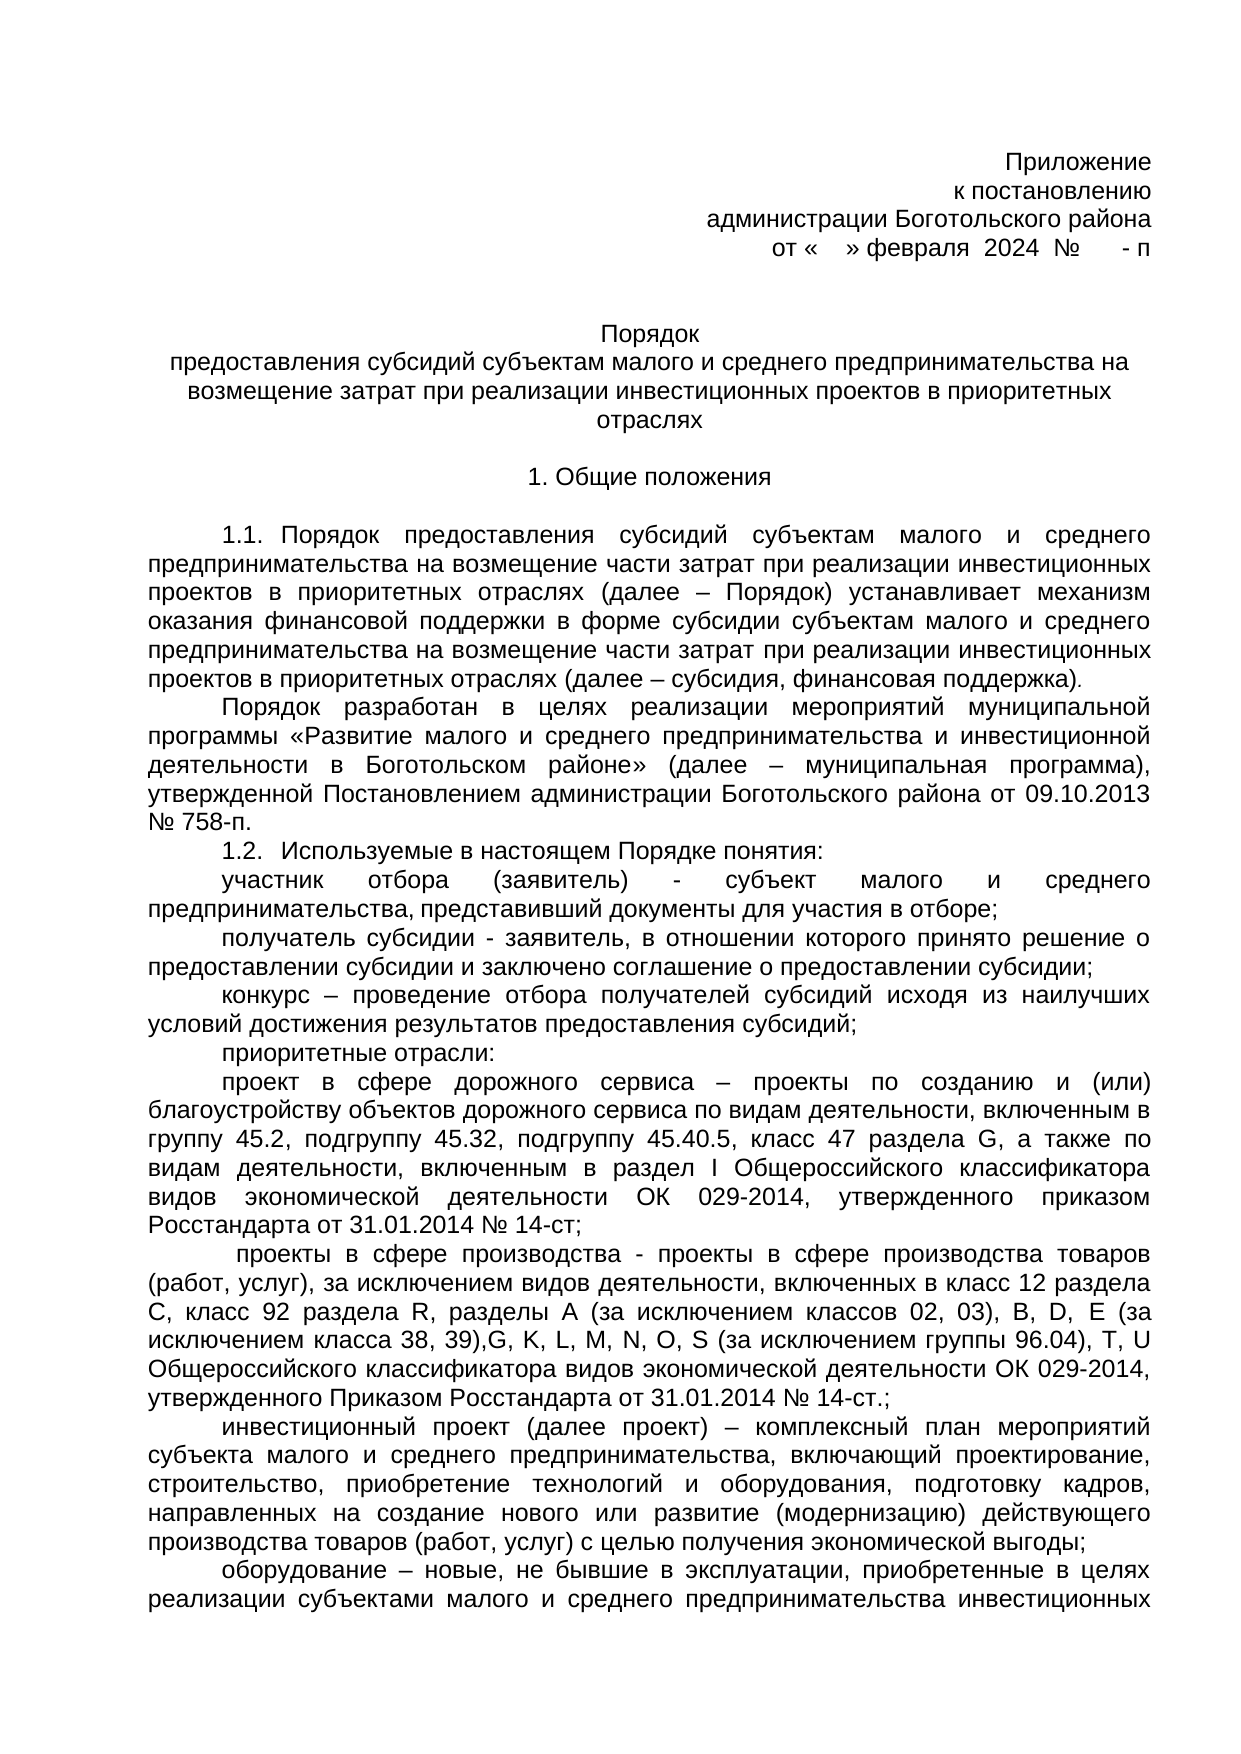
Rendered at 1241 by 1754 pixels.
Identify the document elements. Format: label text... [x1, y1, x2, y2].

subtitle Приложение [620, 147, 1152, 176]
text получатель субсидии - заявитель, в отношении которого принято решение о предоставлении субсидии и заключено соглашение о предоставлении субсидии; [148, 923, 1152, 980]
text участник отбора (заявитель) - субъект малого и среднего предпринимательства, представивший документы для участия в отборе; [148, 865, 1152, 923]
subtitle к постановлению [620, 176, 1152, 204]
text инвестиционный проект (далее проект) – комплексный план мероприятий субъекта малого и среднего предпринимательства, включающий проектирование, строительство, приобретение технологий и оборудования, подготовку кадров, направленных на создание нового или развитие (модернизацию) действующего производства товаров (работ, услуг) с целью получения экономической выгоды; [148, 1412, 1152, 1555]
text от « » февраля 2024 № - п [148, 233, 1152, 262]
text предоставления субсидий субъектам малого и среднего предпринимательства на возмещение затрат при реализации инвестиционных проектов в приоритетных отраслях [148, 347, 1152, 434]
text приоритетные отрасли: [148, 1038, 1152, 1067]
list Порядок предоставления субсидий субъектам малого и среднего предпринимательства на возмещение части затрат при реализации инвестиционных проектов в приоритетных отраслях (далее – Порядок) устанавливает механизм оказания финансовой поддержки в форме субсидии субъектам малого и среднего предпринимательства на возмещение части затрат при реализации инвестиционных проектов в приоритетных отраслях (далее – субсидия, финансовая поддержка). [148, 520, 1152, 692]
text Порядок [148, 319, 1152, 347]
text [148, 1555, 1152, 1613]
text проект в сфере дорожного сервиса – проекты по созданию и (или) благоустройству объектов дорожного сервиса по видам деятельности, включенным в группу 45.2, подгруппу 45.32, подгруппу 45.40.5, класс 47 раздела G, а также по видам деятельности, включенным в раздел I Общероссийского классификатора видов экономической деятельности ОК 029-2014, утвержденного приказом Росстандарта от 31.01.2014 № 14-ст; [148, 1067, 1152, 1239]
text 1. Общие положения [148, 462, 1152, 491]
text конкурс – проведение отбора получателей субсидий исходя из наилучших условий достижения результатов предоставления субсидий; [148, 980, 1152, 1038]
text проекты в сфере производства - проекты в сфере производства товаров (работ, услуг), за исключением видов деятельности, включенных в класс 12 раздела С, класс 92 раздела R, разделы А (за исключением классов 02, 03), B, D, E (за исключением класса 38, 39),G, K, L, M, N, O, S (за исключением группы 96.04), T, U Общероссийского классификатора видов экономической деятельности ОК 029-2014, утвержденного Приказом Росстандарта от 31.01.2014 № 14-ст.; [148, 1239, 1152, 1412]
list Используемые в настоящем Порядке понятия: [221, 836, 1152, 865]
text Порядок разработан в целях реализации мероприятий муниципальной программы «Развитие малого и среднего предпринимательства и инвестиционной деятельности в Боготольском районе» (далее – муниципальная программа), утвержденной Постановлением администрации Боготольского района от 09.10.2013 № 758-п. [148, 692, 1152, 836]
text администрации Боготольского района [620, 204, 1152, 233]
